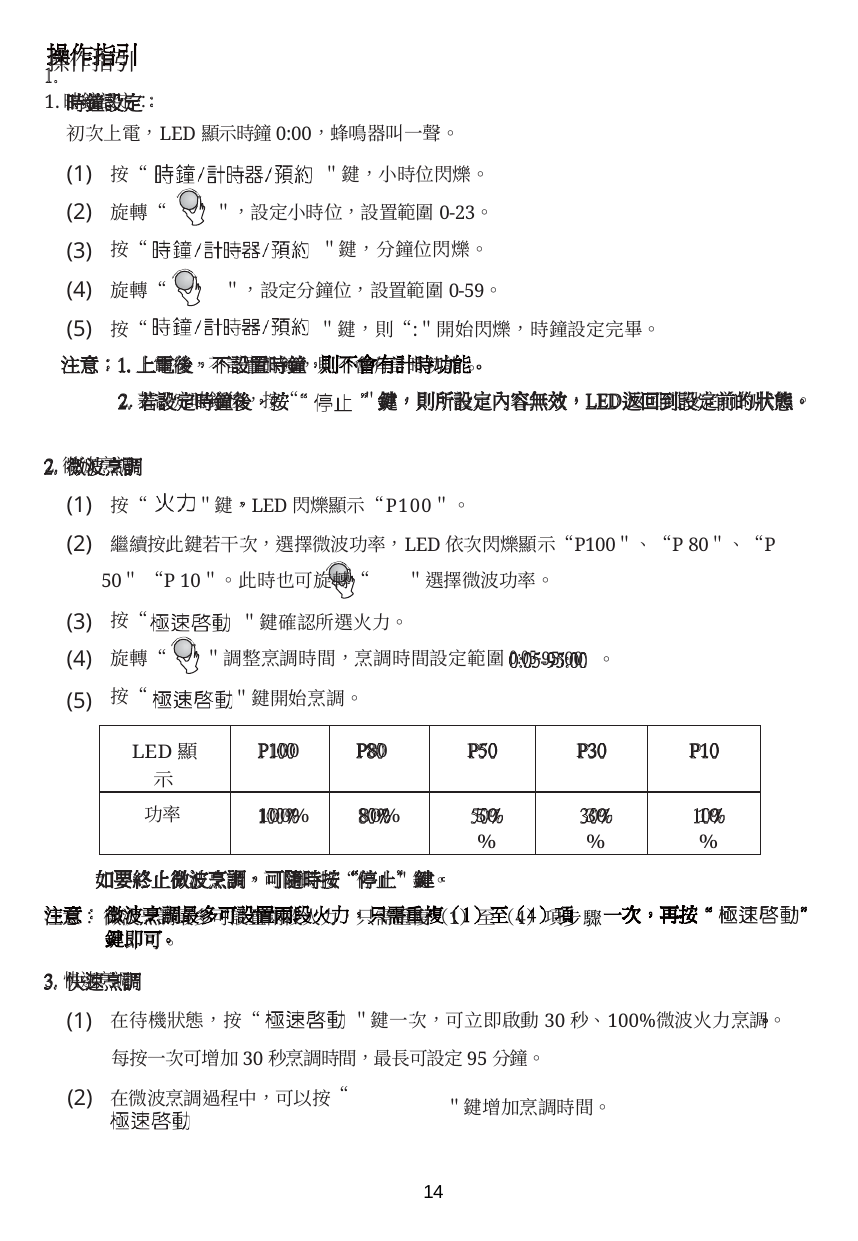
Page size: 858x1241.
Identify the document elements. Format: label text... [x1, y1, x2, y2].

picture [91, 972, 120, 985]
picture [197, 395, 204, 401]
list 按“ ＂鍵，小時位閃爍。 [66, 158, 838, 188]
picture [61, 355, 317, 374]
table_cell 100% [231, 793, 329, 853]
picture [47, 43, 137, 66]
list 按“ ＂鍵，則“:＂開始閃爍，時鐘設定完畢。 [66, 312, 838, 342]
table_cell 10% [648, 793, 760, 853]
picture [152, 317, 309, 336]
list 繼續按此鍵若干次，選擇微波功率，LED 依次閃爍顯示“P100＂、“P 80＂、“P 50＂ “P 10＂。此時也可旋轉“ ＂選擇微波功率。 [66, 528, 786, 592]
picture [114, 93, 131, 98]
picture [76, 93, 93, 98]
table_header P100 [231, 726, 329, 791]
picture [314, 393, 352, 412]
picture [320, 354, 471, 374]
table_cell 50% [430, 793, 535, 853]
text 注意： 微波烹調最多可設置兩段火力，只需重複（1）至（4）項步驟 即可。 [44, 903, 824, 955]
text ＂鍵增加烹調時間。 [445, 1093, 838, 1119]
text 初次上電，LED 顯示時鐘 0:00，蜂鳴器叫一聲。 [66, 98, 838, 146]
list 在待機狀態，按“ ＂鍵一次，可立即啟動 30 秒、100%微波火力烹調。 [66, 985, 838, 1035]
text 每按一次可增加 30 秒烹調時間，最長可設定 95 分鐘。 [112, 1044, 838, 1071]
picture [110, 1111, 190, 1130]
picture [124, 459, 131, 469]
table_header LED 顯示 [100, 726, 230, 791]
table_header P80 [330, 726, 429, 791]
picture [378, 391, 804, 411]
table_header P10 [648, 726, 760, 791]
list 按“ ＂鍵，分鐘位閃爍。 [66, 234, 838, 265]
picture [132, 457, 142, 469]
picture [67, 972, 90, 985]
picture [603, 905, 698, 924]
picture [126, 93, 153, 98]
table_header P30 [536, 726, 647, 791]
table_header P50 [430, 726, 535, 791]
list 旋轉“ ＂，設定分鐘位，設置範圍 0-59。 [66, 274, 838, 304]
picture [152, 690, 233, 709]
picture [152, 240, 309, 259]
picture [44, 457, 123, 476]
picture [44, 972, 66, 991]
picture [265, 1010, 345, 1029]
picture [118, 392, 289, 411]
list 按“ ＂鍵，LED 閃爍顯示“P100＂。 [66, 469, 838, 519]
picture [128, 972, 141, 985]
list 按“ ＂鍵開始烹調。 [66, 682, 838, 714]
list 旋轉“ ＂調整烹調時間，烹調時間設定範圍 。 [66, 643, 838, 673]
table_cell 80% [330, 793, 429, 853]
list 在微波烹調過程中，可以按“ [67, 1081, 432, 1138]
picture [705, 906, 807, 924]
picture [94, 93, 113, 98]
text 如要終止微波烹調，可隨時按“停止＂鍵。 [95, 866, 838, 893]
list 按“ ＂鍵確認所選火力。 [66, 606, 838, 636]
picture [183, 192, 195, 196]
table_cell 30% [536, 793, 647, 853]
picture [121, 974, 127, 985]
table_cell 功率 [100, 793, 230, 853]
list 旋轉“ ＂，設定小時位，設置範圍 0-23。 [66, 196, 838, 226]
